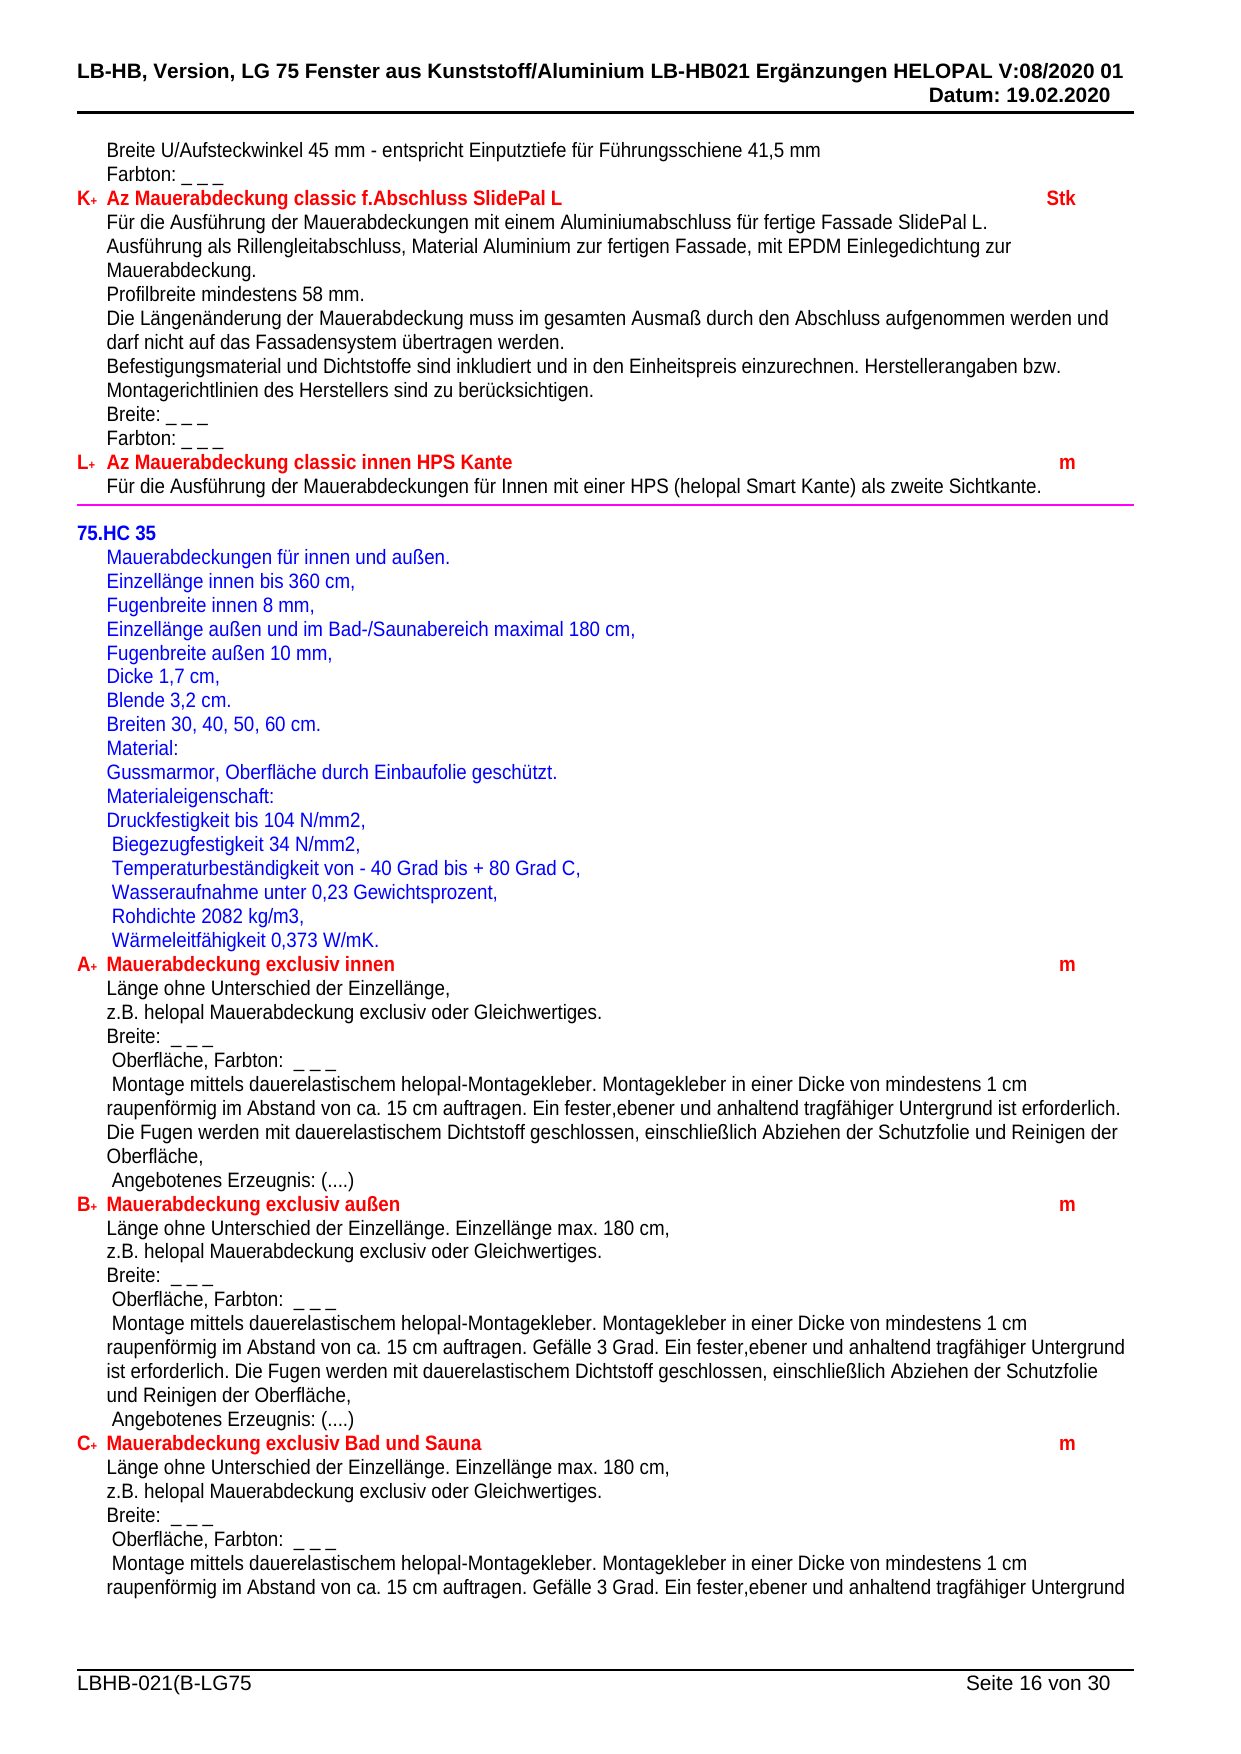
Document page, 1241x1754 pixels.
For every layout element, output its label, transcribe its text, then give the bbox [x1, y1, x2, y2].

text Für die Ausführung der Mauerabdeckungen für Innen mit einer HPS (helopal Smart Kante) als zweite Sichtkante. [106, 474, 1134, 498]
text Länge ohne Unterschied der Einzellänge. Einzellänge max. 180 cm, [106, 1215, 1134, 1239]
text L+ Az Mauerabdeckung classic innen HPS Kante m [77, 450, 1134, 474]
text Biegezugfestigkeit 34 N/mm2, [106, 832, 1134, 856]
text 75.HC 35 [77, 521, 1134, 544]
text C+ Mauerabdeckung exclusiv Bad und Sauna m [77, 1431, 1134, 1455]
text z.B. helopal Mauerabdeckung exclusiv oder Gleichwertiges. [106, 1239, 1134, 1263]
text Breite: _ _ _ [106, 1263, 1134, 1287]
text Oberfläche, Farbton: _ _ _ [106, 1527, 1134, 1551]
text Breite U/Aufsteckwinkel 45 mm - entspricht Einputztiefe für Führungsschiene 41,5 mm [106, 138, 1134, 162]
text Fugenbreite innen 8 mm, [106, 592, 1134, 616]
text Für die Ausführung der Mauerabdeckungen mit einem Aluminiumabschluss für fertige Fassade SlidePal L. [106, 210, 1134, 234]
text Temperaturbeständigkeit von - 40 Grad bis + 80 Grad C, [106, 856, 1134, 880]
text Die Längenänderung der Mauerabdeckung muss im gesamten Ausmaß durch den Abschluss aufgenommen werden und darf nicht auf das Fassadensystem übertragen werden. [106, 306, 1134, 354]
text Dicke 1,7 cm, [106, 664, 1134, 688]
text Oberfläche, Farbton: _ _ _ [106, 1287, 1134, 1311]
text z.B. helopal Mauerabdeckung exclusiv oder Gleichwertiges. [106, 1000, 1134, 1024]
text Einzellänge innen bis 360 cm, [106, 568, 1134, 592]
text Blende 3,2 cm. [106, 688, 1134, 712]
text K+ Az Mauerabdeckung classic f.Abschluss SlidePal L Stk [77, 186, 1134, 210]
text Breite: _ _ _ [106, 402, 1134, 426]
text Montage mittels dauerelastischem helopal-Montagekleber. Montagekleber in einer Dicke von mindestens 1 cm raupenförmig im Abstand von ca. 15 cm auftragen. Ein fester,ebener und anhaltend tragfähiger Untergrund ist erforderlich. Die Fugen werden mit dauerelastischem Dichtstoff geschlossen, einschließlich Abziehen der Schutzfolie und Reinigen der Oberfläche, [106, 1072, 1134, 1167]
text Wasseraufnahme unter 0,23 Gewichtsprozent, [106, 880, 1134, 904]
text A+ Mauerabdeckung exclusiv innen m [77, 952, 1134, 976]
text Breiten 30, 40, 50, 60 cm. [106, 712, 1134, 736]
text Material: [106, 736, 1134, 760]
text Ausführung als Rillengleitabschluss, Material Aluminium zur fertigen Fassade, mit EPDM Einlegedichtung zur Mauerabdeckung. [106, 234, 1134, 282]
text Oberfläche, Farbton: _ _ _ [106, 1048, 1134, 1072]
text Breite: _ _ _ [106, 1024, 1134, 1048]
text Wärmeleitfähigkeit 0,373 W/mK. [106, 928, 1134, 952]
text Länge ohne Unterschied der Einzellänge. Einzellänge max. 180 cm, [106, 1455, 1134, 1479]
text Angebotenes Erzeugnis: (....) [106, 1167, 1134, 1191]
text Mauerabdeckungen für innen und außen. [106, 544, 1134, 568]
text Profilbreite mindestens 58 mm. [106, 282, 1134, 306]
text B+ Mauerabdeckung exclusiv außen m [77, 1191, 1134, 1215]
text Gussmarmor, Oberfläche durch Einbaufolie geschützt. [106, 760, 1134, 784]
text Druckfestigkeit bis 104 N/mm2, [106, 808, 1134, 832]
text Angebotenes Erzeugnis: (....) [106, 1407, 1134, 1431]
text z.B. helopal Mauerabdeckung exclusiv oder Gleichwertiges. [106, 1479, 1134, 1503]
text Farbton: _ _ _ [106, 426, 1134, 450]
text Einzellänge außen und im Bad-/Saunabereich maximal 180 cm, [106, 616, 1134, 640]
text Fugenbreite außen 10 mm, [106, 640, 1134, 664]
text Farbton: _ _ _ [106, 162, 1134, 186]
text Materialeigenschaft: [106, 784, 1134, 808]
text Rohdichte 2082 kg/m3, [106, 904, 1134, 928]
text Länge ohne Unterschied der Einzellänge, [106, 976, 1134, 1000]
text Breite: _ _ _ [106, 1503, 1134, 1527]
